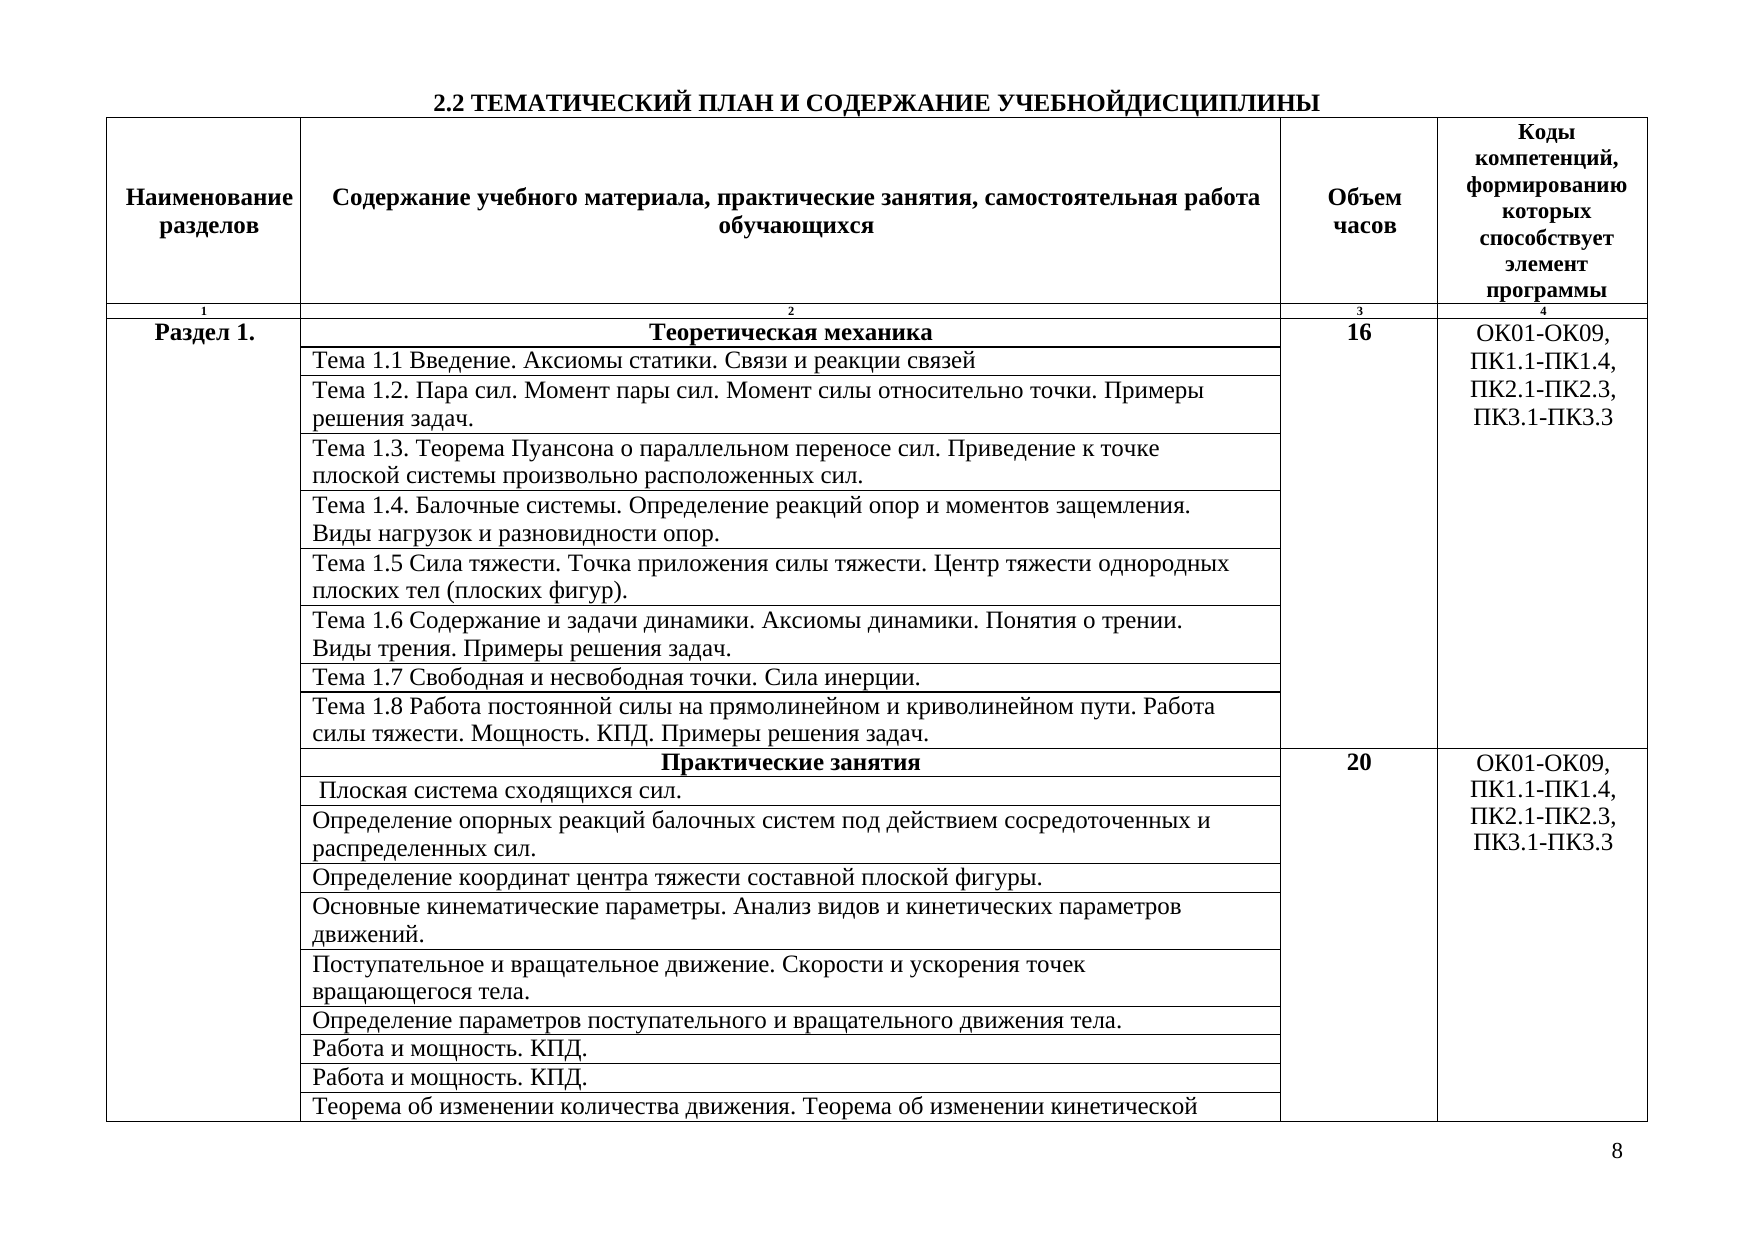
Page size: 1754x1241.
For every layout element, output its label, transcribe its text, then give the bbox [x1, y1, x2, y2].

table_cell Практические занятия [301, 749, 1280, 776]
table_header Содержание учебного материала, практические занятия, самостоятельная работа обучающихся [301, 118, 1280, 303]
table_cell Определение параметров поступательного и вращательного движения тела. [301, 1007, 1280, 1034]
table_cell Тема 1.2. Пара сил. Момент пары сил. Момент силы относительно точки. Примеры решения задач. [301, 376, 1280, 433]
table_cell Раздел 1. [107, 319, 300, 1121]
table_cell Основные кинематические параметры. Анализ видов и кинетических параметров движений. [301, 893, 1280, 949]
table_cell Теорема об изменении количества движения. Теорема об изменении кинетической [301, 1093, 1280, 1121]
table_cell Тема 1.5 Сила тяжести. Точка приложения силы тяжести. Центр тяжести однородных плоских тел (плоских фигур). [301, 549, 1280, 605]
table_cell Тема 1.1 Введение. Аксиомы статики. Связи и реакции связей [301, 348, 1280, 375]
table_cell Тема 1.7 Свободная и несвободная точки. Сила инерции. [301, 664, 1280, 691]
table_cell ОК01-ОК09, ПК1.1-ПК1.4, ПК2.1-ПК2.3, ПК3.1-ПК3.3 [1438, 749, 1647, 1121]
table_cell Работа и мощность. КПД. [301, 1035, 1280, 1063]
table_cell Работа и мощность. КПД. [301, 1064, 1280, 1092]
table_cell Определение координат центра тяжести составной плоской фигуры. [301, 864, 1280, 892]
table_cell Теоретическая механика [301, 319, 1280, 346]
table_cell Тема 1.6 Содержание и задачи динамики. Аксиомы динамики. Понятия о трении. Виды трения. Примеры решения задач. [301, 606, 1280, 662]
table_cell Поступательное и вращательное движение. Скорости и ускорения точек вращающегося тела. [301, 950, 1280, 1006]
table_header Объем часов [1281, 118, 1437, 303]
table_cell 1 [107, 304, 300, 318]
text 2.2 ТЕМАТИЧЕСКИЙ ПЛАН И СОДЕРЖАНИЕ УЧЕБНОЙДИСЦИПЛИНЫ [433, 88, 1660, 116]
table_cell Тема 1.8 Работа постоянной силы на прямолинейном и криволинейном пути. Работа силы тяжести. Мощность. КПД. Примеры решения задач. [301, 693, 1280, 748]
table_cell 16 [1281, 319, 1437, 748]
table_header Наименование разделов [107, 118, 300, 303]
table_cell Тема 1.3. Теорема Пуансона о параллельном переносе сил. Приведение к точке плоской системы произвольно расположенных сил. [301, 434, 1280, 490]
table_cell Определение опорных реакций балочных систем под действием сосредоточенных и распределенных сил. [301, 806, 1280, 863]
table_cell Плоская система сходящихся сил. [301, 777, 1280, 805]
table_cell 4 [1438, 304, 1647, 318]
table_header Коды компетенций, формированию которых способствует элемент программы [1438, 118, 1647, 303]
table_cell 2 [301, 304, 1280, 318]
table_cell 20 [1281, 749, 1437, 1121]
table_cell 3 [1281, 304, 1437, 318]
table_cell Тема 1.4. Балочные системы. Определение реакций опор и моментов защемления. Виды нагрузок и разновидности опор. [301, 491, 1280, 548]
table_cell ОК01-ОК09, ПК1.1-ПК1.4, ПК2.1-ПК2.3, ПК3.1-ПК3.3 [1438, 319, 1647, 748]
